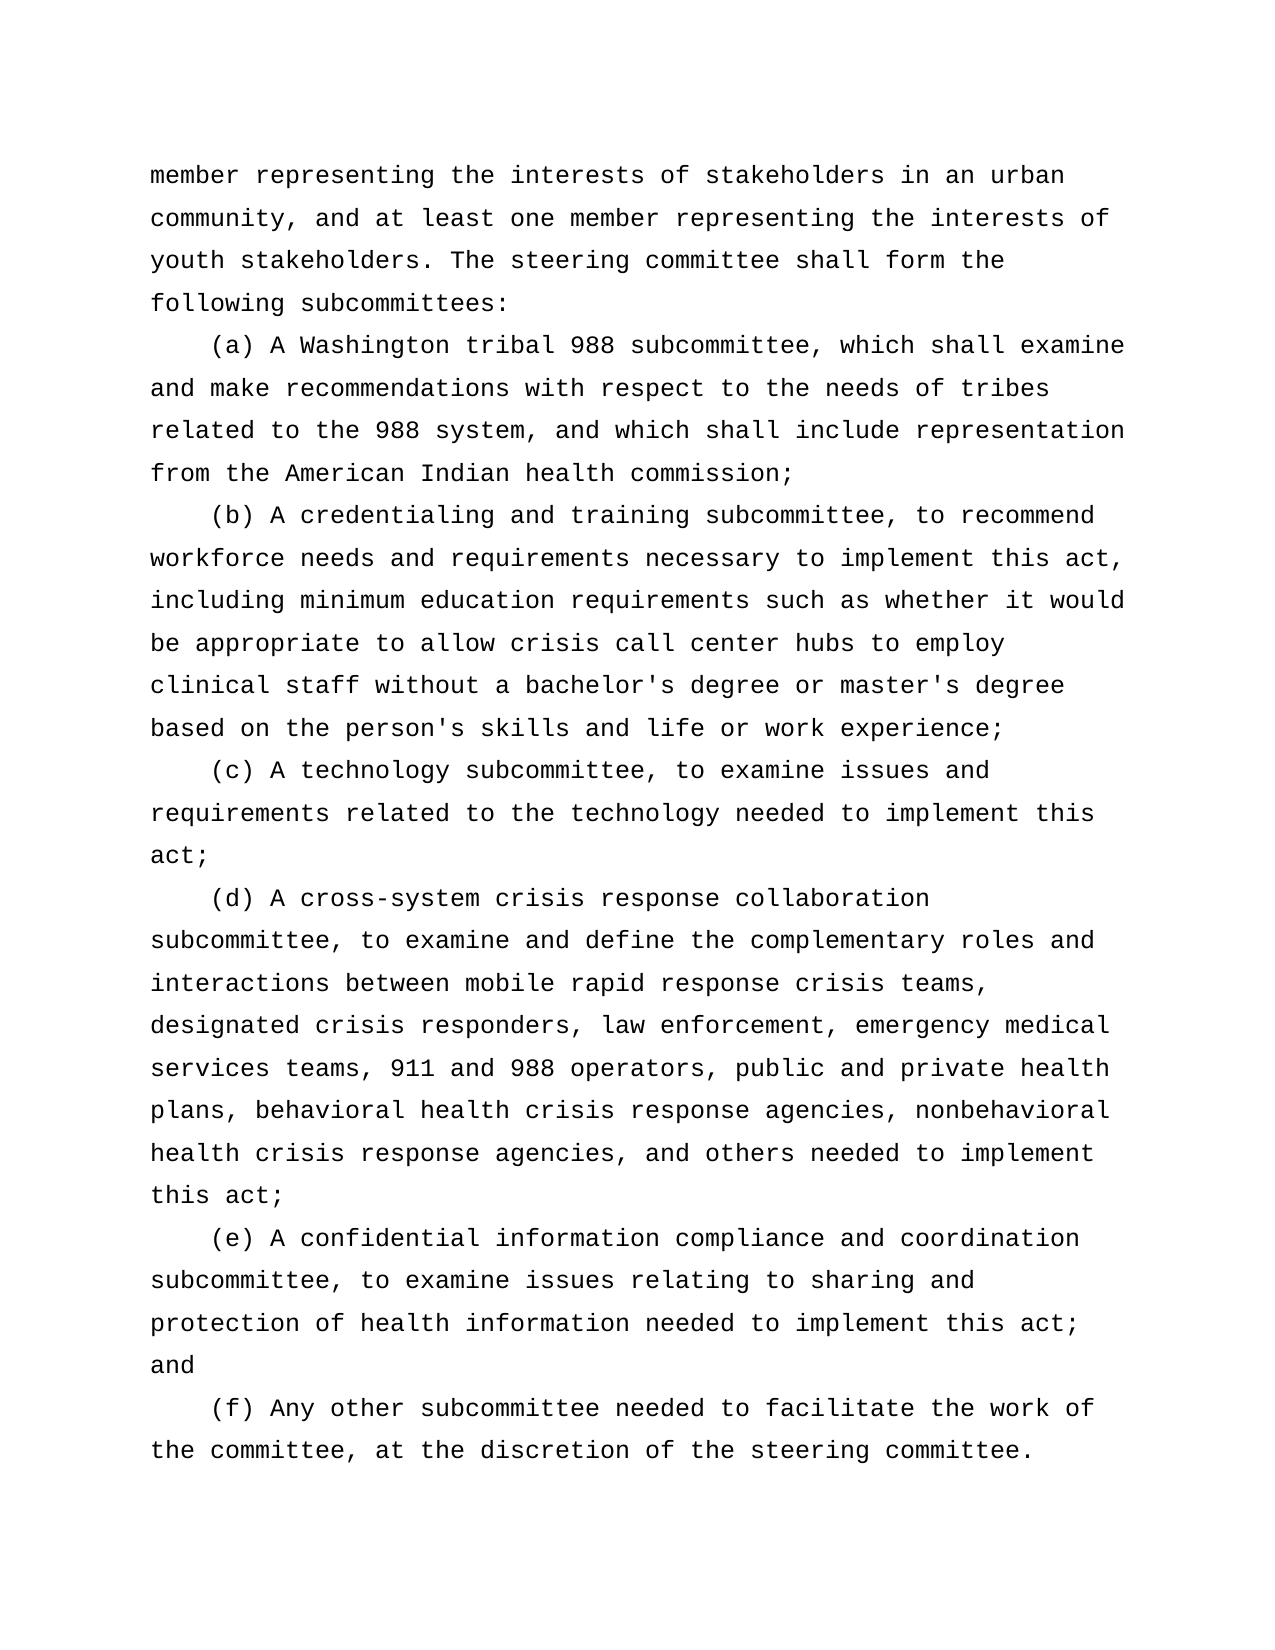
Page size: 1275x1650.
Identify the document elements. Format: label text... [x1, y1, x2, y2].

text (b) A credentialing and training subcommittee, to recommend workforce needs and requirements necessary to implement this act, including minimum education requirements such as whether it would be appropriate to allow crisis call center hubs to employ clinical staff without a bachelor's degree or master's degree based on the person's skills and life or work experience; [150, 490, 1125, 745]
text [150, 150, 1125, 320]
text (c) A technology subcommittee, to examine issues and requirements related to the technology needed to implement this act; [150, 745, 1125, 872]
text (d) A cross-system crisis response collaboration subcommittee, to examine and define the complementary roles and interactions between mobile rapid response crisis teams, designated crisis responders, law enforcement, emergency medical services teams, 911 and 988 operators, public and private health plans, behavioral health crisis response agencies, nonbehavioral health crisis response agencies, and others needed to implement this act; [150, 872, 1125, 1212]
text (a) A Washington tribal 988 subcommittee, which shall examine and make recommendations with respect to the needs of tribes related to the 988 system, and which shall include representation from the American Indian health commission; [150, 320, 1125, 490]
text (e) A confidential information compliance and coordination subcommittee, to examine issues relating to sharing and protection of health information needed to implement this act; and [150, 1212, 1125, 1382]
text (f) Any other subcommittee needed to facilitate the work of the committee, at the discretion of the steering committee. [150, 1382, 1125, 1467]
